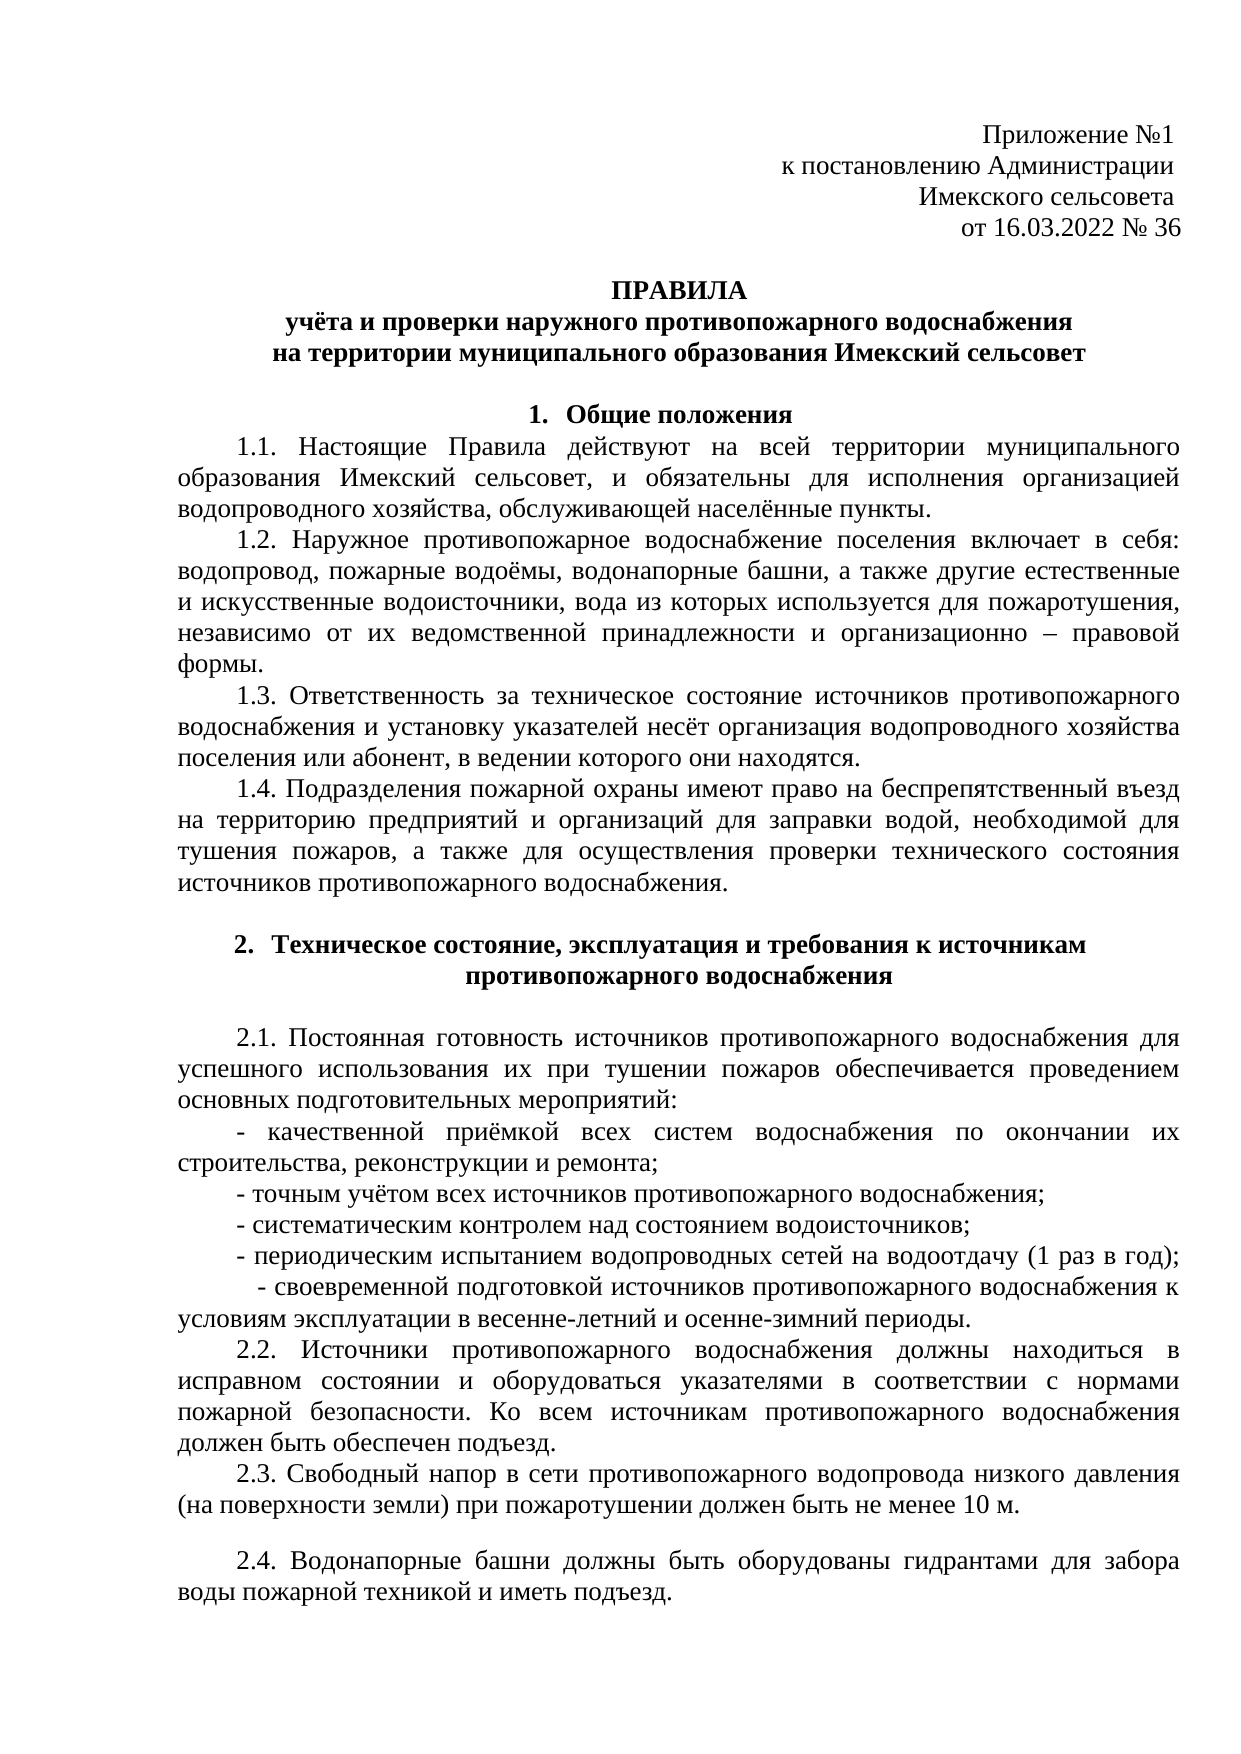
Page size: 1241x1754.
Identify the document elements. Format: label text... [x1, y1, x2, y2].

text - качественной приёмкой всех систем водоснабжения по окончании их строительства, реконструкции и ремонта; [177, 1115, 1181, 1177]
text 1.4. Подразделения пожарной охраны имеют право на беспрепятственный въезд на территорию предприятий и организаций для заправки водой, необходимой для тушения пожаров, а также для осуществления проверки технического состояния источников противопожарного водоснабжения. [177, 772, 1181, 897]
text на территории муниципального образования Имекский сельсовет [177, 336, 1181, 367]
text 2.3. Свободный напор в сети противопожарного водопровода низкого давления (на поверхности земли) при пожаротушении должен быть не менее 10 м. [177, 1457, 1181, 1520]
list Общие положения [140, 398, 1181, 429]
text - систематическим контролем над состоянием водоисточников; [177, 1208, 1181, 1239]
list Техническое состояние, эксплуатация и требования к источникам [140, 928, 1181, 959]
text 2.1. Постоянная готовность источников противопожарного водоснабжения для успешного использования их при тушении пожаров обеспечивается проведением основных подготовительных мероприятий: [177, 1021, 1181, 1115]
text 1.3. Ответственность за техническое состояние источников противопожарного водоснабжения и установку указателей несёт организация водопроводного хозяйства поселения или абонент, в ведении которого они находятся. [177, 679, 1181, 772]
text 1.1. Настоящие Правила действуют на всей территории муниципального образования Имекский сельсовет, и обязательны для исполнения организацией водопроводного хозяйства, обслуживающей населённые пункты. [177, 429, 1181, 523]
text противопожарного водоснабжения [177, 959, 1181, 990]
text ПРАВИЛА учёта и проверки наружного противопожарного водоснабжения [177, 274, 1181, 336]
text - периодическим испытанием водопроводных сетей на водоотдачу (1 раз в год); - своевременной подготовкой источников противопожарного водоснабжения к условиям эксплуатации в весенне-летний и осенне-зимний периоды. [177, 1239, 1181, 1333]
text 2.2. Источники противопожарного водоснабжения должны находиться в исправном состоянии и оборудоваться указателями в соответствии с нормами пожарной безопасности. Ко всем источникам противопожарного водоснабжения должен быть обеспечен подъезд. [177, 1333, 1181, 1457]
text - точным учётом всех источников противопожарного водоснабжения; [177, 1177, 1181, 1208]
text 1.2. Наружное противопожарное водоснабжение поселения включает в себя: водопровод, пожарные водоёмы, водонапорные башни, а также другие естественные и искусственные водоисточники, вода из которых используется для пожаротушения, независимо от их ведомственной принадлежности и организационно – правовой формы. [177, 523, 1181, 679]
text 2.4. Водонапорные башни должны быть оборудованы гидрантами для забора воды пожарной техникой и иметь подъезд. [177, 1544, 1181, 1606]
text Приложение №1 к постановлению Администрации Имекского сельсовета от 16.03.2022 № 36 [177, 118, 1181, 243]
